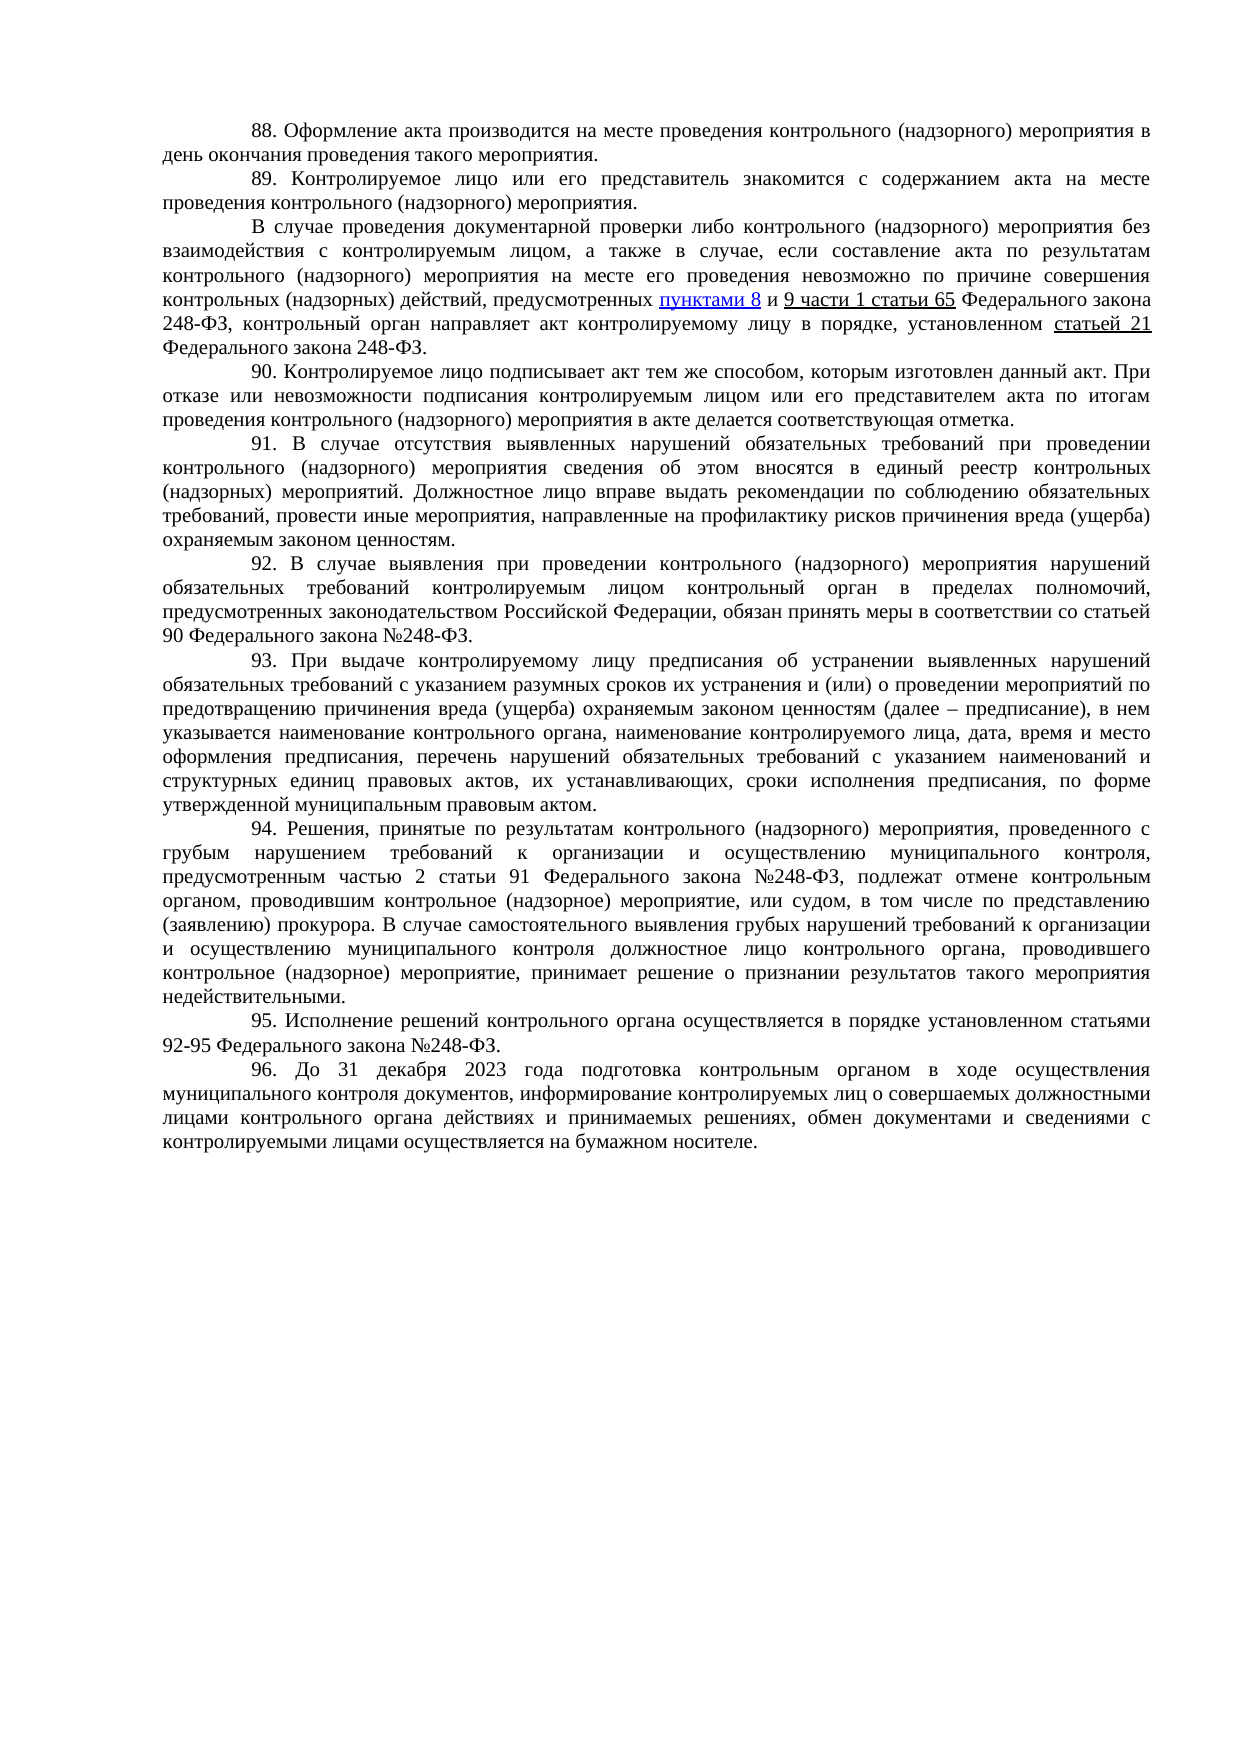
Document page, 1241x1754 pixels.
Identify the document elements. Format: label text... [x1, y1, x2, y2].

text 89. Контролируемое лицо или его представитель знакомится с содержанием акта на месте проведения контрольного (надзорного) мероприятия. [162, 166, 1152, 214]
text В случае проведения документарной проверки либо контрольного (надзорного) мероприятия без взаимодействия с контролируемым лицом, а также в случае, если составление акта по результатам контрольного (надзорного) мероприятия на месте его проведения невозможно по причине совершения контрольных (надзорных) действий, предусмотренных пунктами 8 и 9 части 1 статьи 65 Федерального закона 248-ФЗ, контрольный орган направляет акт контролируемому лицу в порядке, установленном статьей 21 Федерального закона 248-ФЗ. [162, 214, 1152, 359]
text 96. До 31 декабря 2023 года подготовка контрольным органом в ходе осуществления муниципального контроля документов, информирование контролируемых лиц о совершаемых должностными лицами контрольного органа действиях и принимаемых решениях, обмен документами и сведениями с контролируемыми лицами осуществляется на бумажном носителе. [162, 1057, 1152, 1153]
text 95. Исполнение решений контрольного органа осуществляется в порядке установленном статьями 92-95 Федерального закона №248-ФЗ. [162, 1008, 1152, 1057]
text 88. Оформление акта производится на месте проведения контрольного (надзорного) мероприятия в день окончания проведения такого мероприятия. [162, 118, 1152, 166]
text 94. Решения, принятые по результатам контрольного (надзорного) мероприятия, проведенного с грубым нарушением требований к организации и осуществлению муниципального контроля, предусмотренным частью 2 статьи 91 Федерального закона №248-ФЗ, подлежат отмене контрольным органом, проводившим контрольное (надзорное) мероприятие, или судом, в том числе по представлению (заявлению) прокурора. В случае самостоятельного выявления грубых нарушений требований к организации и осуществлению муниципального контроля должностное лицо контрольного органа, проводившего контрольное (надзорное) мероприятие, принимает решение о признании результатов такого мероприятия недействительными. [162, 816, 1152, 1008]
text 92. В случае выявления при проведении контрольного (надзорного) мероприятия нарушений обязательных требований контролируемым лицом контрольный орган в пределах полномочий, предусмотренных законодательством Российской Федерации, обязан принять меры в соответствии со статьей 90 Федерального закона №248-ФЗ. [162, 551, 1152, 647]
text 93. При выдаче контролируемому лицу предписания об устранении выявленных нарушений обязательных требований с указанием разумных сроков их устранения и (или) о проведении мероприятий по предотвращению причинения вреда (ущерба) охраняемым законом ценностям (далее – предписание), в нем указывается наименование контрольного органа, наименование контролируемого лица, дата, время и место оформления предписания, перечень нарушений обязательных требований с указанием наименований и структурных единиц правовых актов, их устанавливающих, сроки исполнения предписания, по форме утвержденной муниципальным правовым актом. [162, 647, 1152, 816]
text 90. Контролируемое лицо подписывает акт тем же способом, которым изготовлен данный акт. При отказе или невозможности подписания контролируемым лицом или его представителем акта по итогам проведения контрольного (надзорного) мероприятия в акте делается соответствующая отметка. [162, 359, 1152, 431]
text 91. В случае отсутствия выявленных нарушений обязательных требований при проведении контрольного (надзорного) мероприятия сведения об этом вносятся в единый реестр контрольных (надзорных) мероприятий. Должностное лицо вправе выдать рекомендации по соблюдению обязательных требований, провести иные мероприятия, направленные на профилактику рисков причинения вреда (ущерба) охраняемым законом ценностям. [162, 431, 1152, 551]
